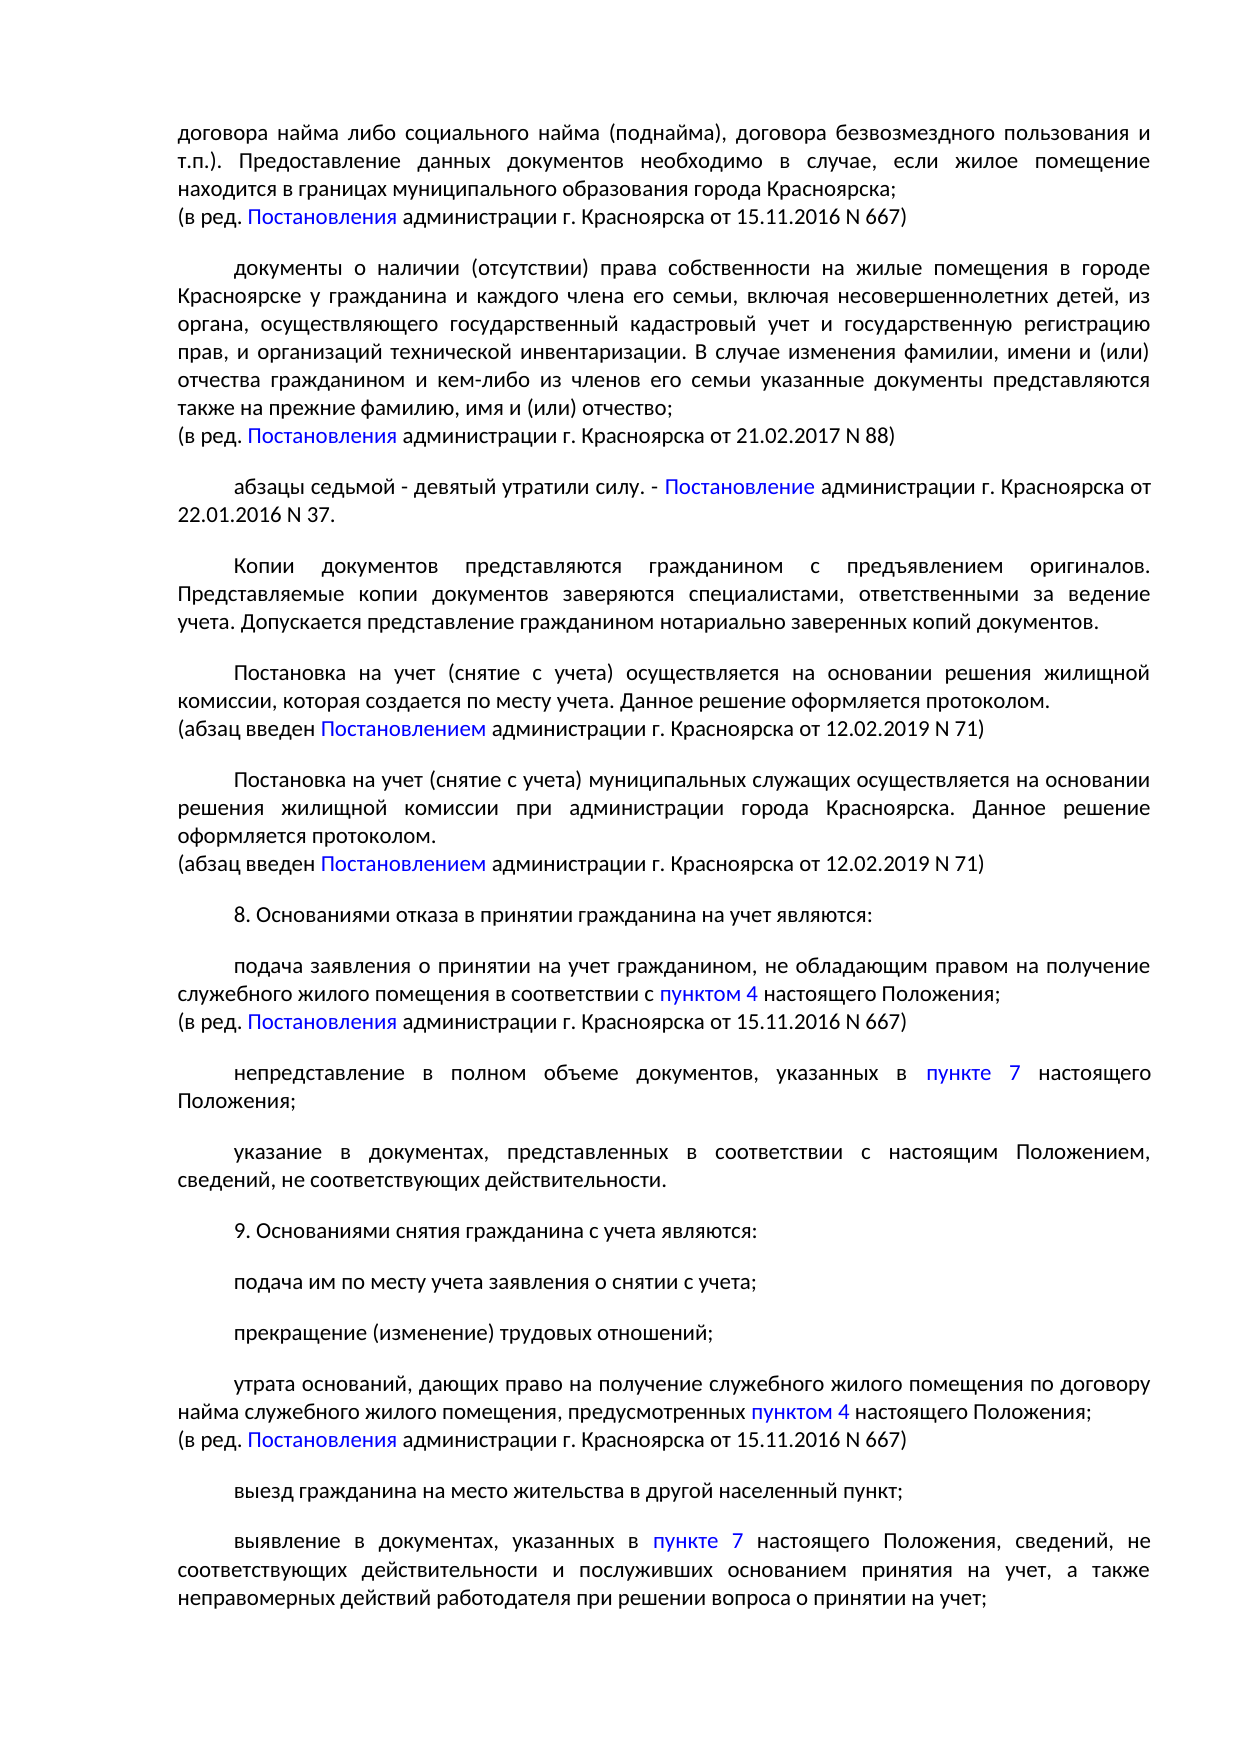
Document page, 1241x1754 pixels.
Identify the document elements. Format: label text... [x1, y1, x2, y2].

text подача им по месту учета заявления о снятии с учета; [177, 1267, 1152, 1295]
text утрата оснований, дающих право на получение служебного жилого помещения по договору найма служебного жилого помещения, предусмотренных пунктом 4 настоящего Положения; [177, 1369, 1152, 1425]
text прекращение (изменение) трудовых отношений; [177, 1318, 1152, 1346]
text документы о наличии (отсутствии) права собственности на жилые помещения в городе Красноярске у гражданина и каждого члена его семьи, включая несовершеннолетних детей, из органа, осуществляющего государственный кадастровый учет и государственную регистрацию прав, и организаций технической инвентаризации. В случае изменения фамилии, имени и (или) отчества гражданином и кем-либо из членов его семьи указанные документы представляются также на прежние фамилию, имя и (или) отчество; [177, 253, 1152, 421]
text (в ред. Постановления администрации г. Красноярска от 15.11.2016 N 667) [177, 202, 1152, 230]
text (в ред. Постановления администрации г. Красноярска от 21.02.2017 N 88) [177, 421, 1152, 449]
text (в ред. Постановления администрации г. Красноярска от 15.11.2016 N 667) [177, 1007, 1152, 1035]
text подача заявления о принятии на учет гражданином, не обладающим правом на получение служебного жилого помещения в соответствии с пунктом 4 настоящего Положения; [177, 951, 1152, 1007]
text Постановка на учет (снятие с учета) осуществляется на основании решения жилищной комиссии, которая создается по месту учета. Данное решение оформляется протоколом. [177, 658, 1152, 714]
text непредставление в полном объеме документов, указанных в пункте 7 настоящего Положения; [177, 1058, 1152, 1114]
text 8. Основаниями отказа в принятии гражданина на учет являются: [177, 900, 1152, 928]
text выявление в документах, указанных в пункте 7 настоящего Положения, сведений, не соответствующих действительности и послуживших основанием принятия на учет, а также неправомерных действий работодателя при решении вопроса о принятии на учет; [177, 1527, 1152, 1611]
text Копии документов представляются гражданином с предъявлением оригиналов. Представляемые копии документов заверяются специалистами, ответственными за ведение учета. Допускается представление гражданином нотариально заверенных копий документов. [177, 551, 1152, 635]
text (абзац введен Постановлением администрации г. Красноярска от 12.02.2019 N 71) [177, 714, 1152, 742]
text (в ред. Постановления администрации г. Красноярска от 15.11.2016 N 667) [177, 1425, 1152, 1453]
text указание в документах, представленных в соответствии с настоящим Положением, сведений, не соответствующих действительности. [177, 1137, 1152, 1193]
text абзацы седьмой - девятый утратили силу. - Постановление администрации г. Красноярска от 22.01.2016 N 37. [177, 472, 1152, 528]
text Постановка на учет (снятие с учета) муниципальных служащих осуществляется на основании решения жилищной комиссии при администрации города Красноярска. Данное решение оформляется протоколом. [177, 765, 1152, 849]
text выезд гражданина на место жительства в другой населенный пункт; [177, 1476, 1152, 1504]
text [177, 118, 1152, 202]
text 9. Основаниями снятия гражданина с учета являются: [177, 1216, 1152, 1244]
text (абзац введен Постановлением администрации г. Красноярска от 12.02.2019 N 71) [177, 849, 1152, 877]
